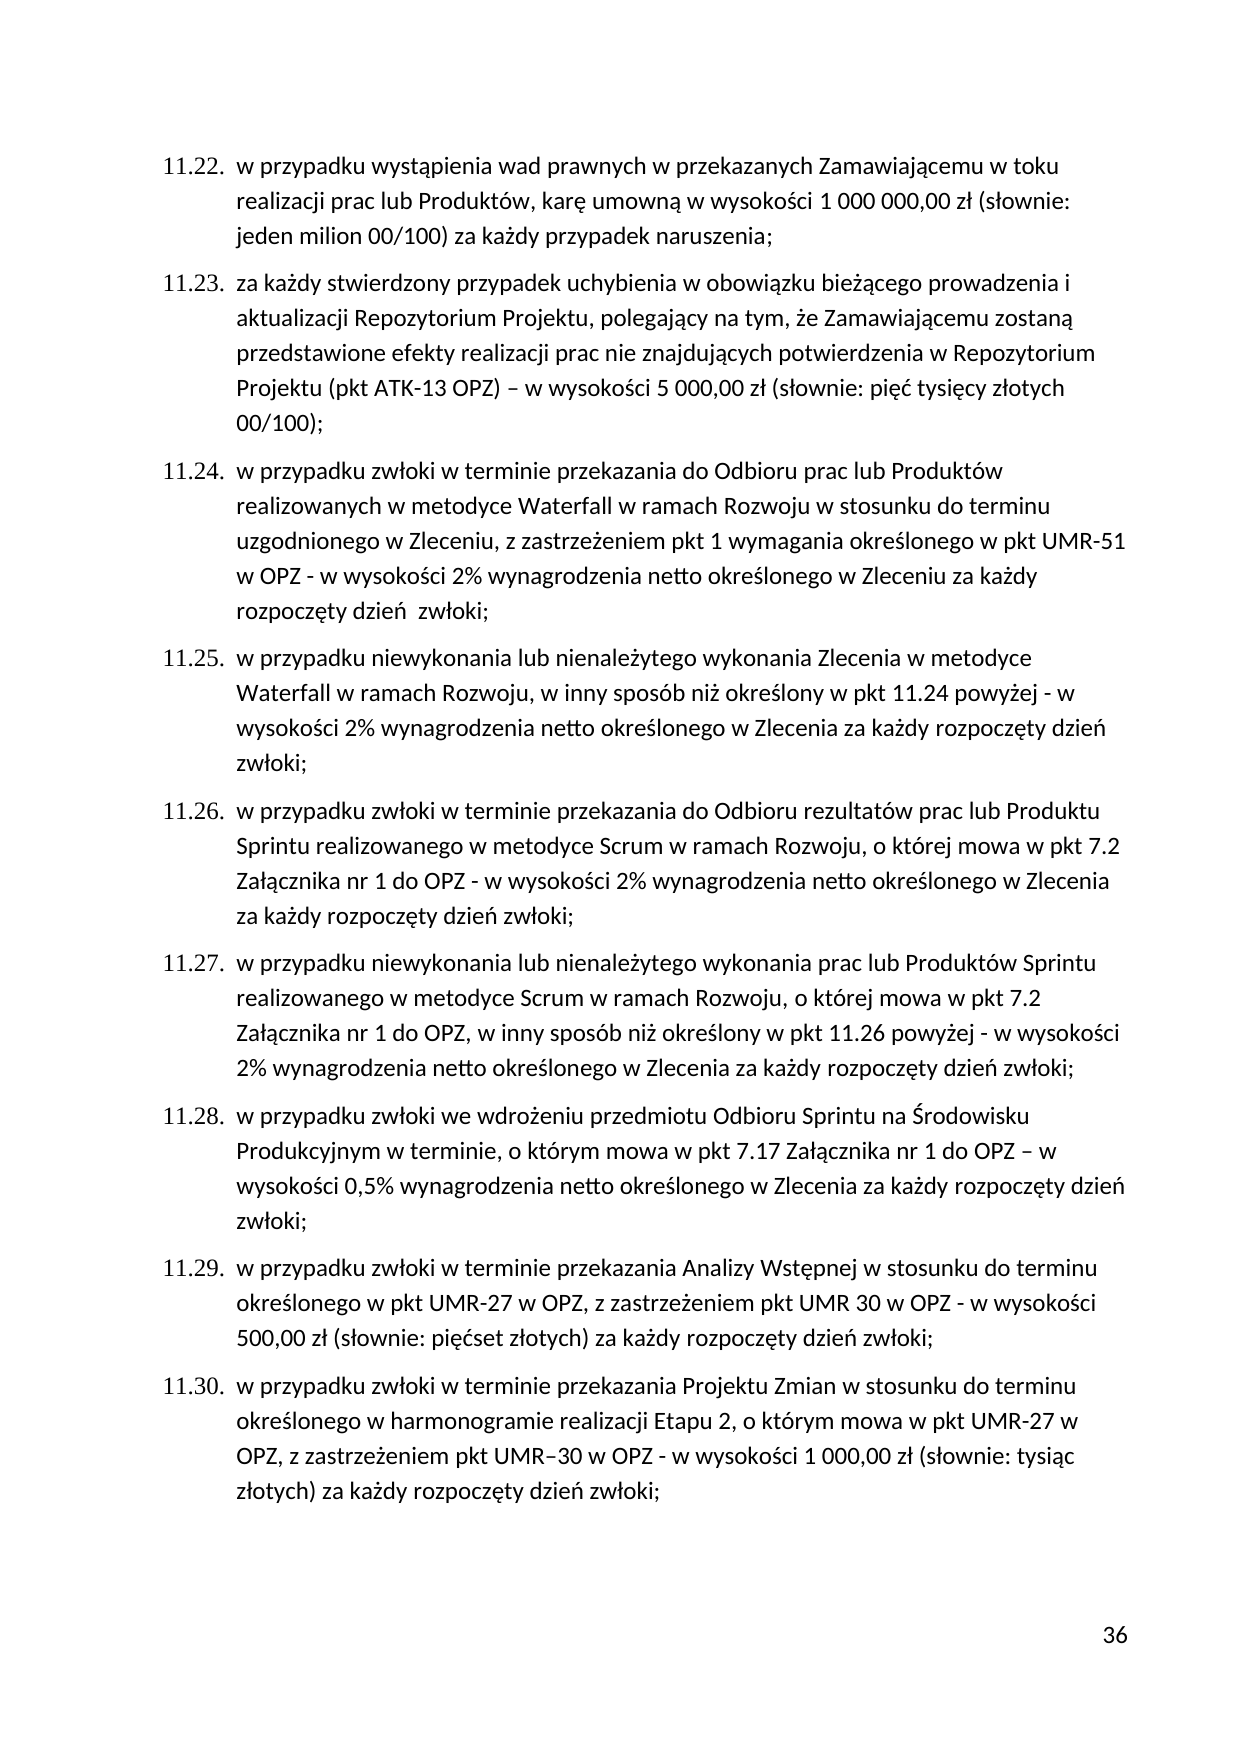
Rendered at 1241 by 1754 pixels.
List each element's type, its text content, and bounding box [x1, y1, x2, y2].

list w przypadku niewykonania lub nienależytego wykonania Zlecenia w metodyce Waterfall w ramach Rozwoju, w inny sposób niż określony w pkt 11.24 powyżej - w wysokości 2% wynagrodzenia netto określonego w Zlecenia za każdy rozpoczęty dzień zwłoki; [162, 642, 1128, 778]
list w przypadku wystąpienia wad prawnych w przekazanych Zamawiającemu w toku realizacji prac lub Produktów, karę umowną w wysokości 1 000 000,00 zł (słownie: jeden milion 00/100) za każdy przypadek naruszenia; [162, 150, 1128, 251]
list w przypadku zwłoki w terminie przekazania Analizy Wstępnej w stosunku do terminu określonego w pkt UMR-27 w OPZ, z zastrzeżeniem pkt UMR 30 w OPZ - w wysokości 500,00 zł (słownie: pięćset złotych) za każdy rozpoczęty dzień zwłoki; [162, 1252, 1128, 1353]
list w przypadku zwłoki we wdrożeniu przedmiotu Odbioru Sprintu na Środowisku Produkcyjnym w terminie, o którym mowa w pkt 7.17 Załącznika nr 1 do OPZ – w wysokości 0,5% wynagrodzenia netto określonego w Zlecenia za każdy rozpoczęty dzień zwłoki; [162, 1100, 1128, 1236]
list w przypadku niewykonania lub nienależytego wykonania prac lub Produktów Sprintu realizowanego w metodyce Scrum w ramach Rozwoju, o której mowa w pkt 7.2 Załącznika nr 1 do OPZ, w inny sposób niż określony w pkt 11.26 powyżej - w wysokości 2% wynagrodzenia netto określonego w Zlecenia za każdy rozpoczęty dzień zwłoki; [162, 947, 1128, 1083]
list w przypadku zwłoki w terminie przekazania do Odbioru prac lub Produktów realizowanych w metodyce Waterfall w ramach Rozwoju w stosunku do terminu uzgodnionego w Zleceniu, z zastrzeżeniem pkt 1 wymagania określonego w pkt UMR-51 w OPZ - w wysokości 2% wynagrodzenia netto określonego w Zleceniu za każdy rozpoczęty dzień zwłoki; [162, 455, 1128, 626]
list za każdy stwierdzony przypadek uchybienia w obowiązku bieżącego prowadzenia i aktualizacji Repozytorium Projektu, polegający na tym, że Zamawiającemu zostaną przedstawione efekty realizacji prac nie znajdujących potwierdzenia w Repozytorium Projektu (pkt ATK-13 OPZ) – w wysokości 5 000,00 zł (słownie: pięć tysięcy złotych 00/100); [162, 267, 1128, 438]
list w przypadku zwłoki w terminie przekazania Projektu Zmian w stosunku do terminu określonego w harmonogramie realizacji Etapu 2, o którym mowa w pkt UMR-27 w OPZ, z zastrzeżeniem pkt UMR–30 w OPZ - w wysokości 1 000,00 zł (słownie: tysiąc złotych) za każdy rozpoczęty dzień zwłoki; [162, 1370, 1128, 1506]
list w przypadku zwłoki w terminie przekazania do Odbioru rezultatów prac lub Produktu Sprintu realizowanego w metodyce Scrum w ramach Rozwoju, o której mowa w pkt 7.2 Załącznika nr 1 do OPZ - w wysokości 2% wynagrodzenia netto określonego w Zlecenia za każdy rozpoczęty dzień zwłoki; [162, 795, 1128, 931]
